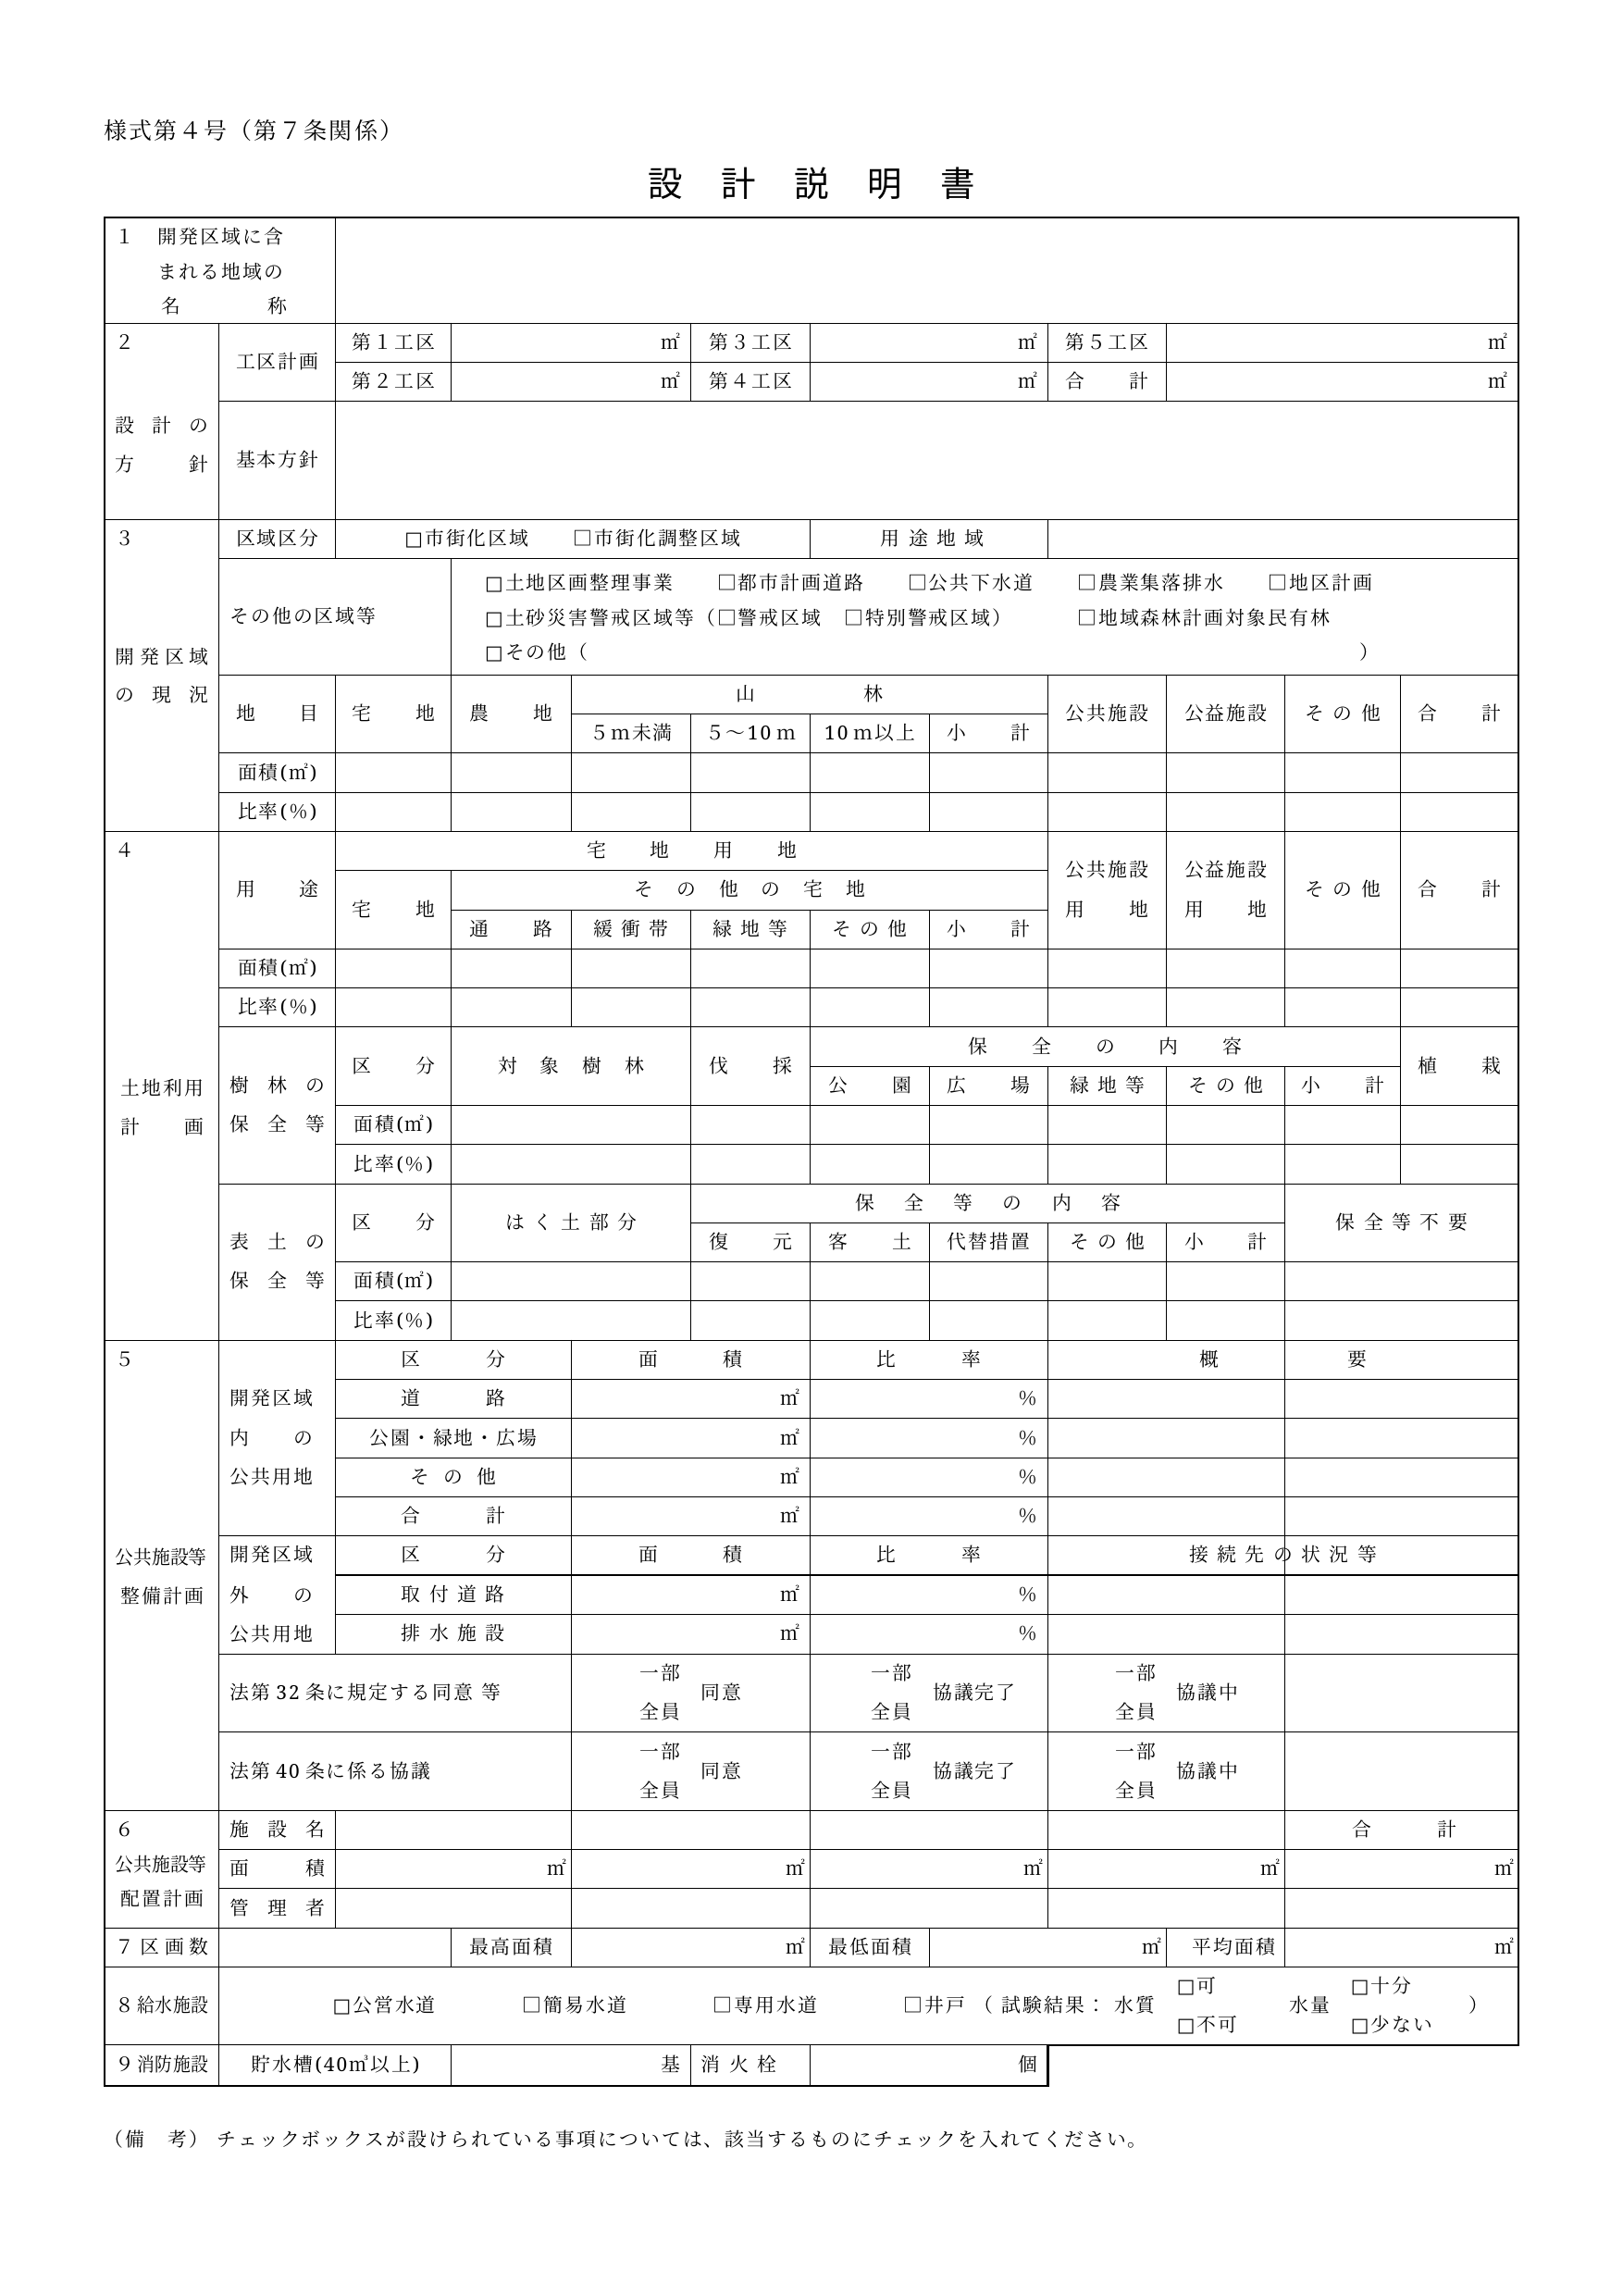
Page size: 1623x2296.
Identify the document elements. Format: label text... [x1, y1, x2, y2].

table_cell 宅 地 [336, 676, 451, 752]
table_cell ㎡ [572, 1419, 810, 1457]
table_cell ％ [811, 1497, 1047, 1535]
table_cell [1048, 1262, 1166, 1300]
table_cell [1401, 1106, 1518, 1144]
table_cell [452, 793, 571, 831]
table_cell [1048, 1811, 1284, 1849]
table_cell 区 分 [336, 1536, 571, 1574]
table_cell [1048, 1301, 1166, 1340]
table_cell [1048, 1380, 1284, 1418]
table_cell [1167, 753, 1284, 792]
table_cell 樹林の 保全等 [219, 1027, 335, 1183]
table_cell 基本方針 [219, 402, 335, 519]
table_cell [1285, 1732, 1518, 1810]
table_cell [930, 1301, 1047, 1340]
table_cell [1048, 1576, 1284, 1614]
table_cell 第２工区 [336, 363, 451, 401]
table_cell 法第32条に規定する同意 等 [219, 1655, 571, 1731]
table_cell 協議完了 [923, 1655, 1047, 1731]
table_cell 山 林 [572, 676, 1047, 714]
table_cell ５ 公共施設等 整備計画 [105, 1341, 218, 1810]
table_cell [336, 1811, 571, 1849]
table_cell [1401, 753, 1518, 792]
table_cell [219, 1929, 451, 1967]
table_cell 接 続 先 の 状 況 等 [1285, 1536, 1518, 1574]
table_cell [1285, 1419, 1518, 1457]
table_cell ㎡ [572, 1576, 810, 1614]
table_cell [811, 1301, 929, 1340]
table_cell ％ [811, 1380, 1047, 1418]
table_cell 概 要 [1048, 1341, 1284, 1379]
table_cell 比率(％) [336, 1145, 451, 1183]
table_cell 面積(㎡) [336, 1262, 451, 1300]
table_cell [691, 1145, 810, 1183]
table_cell [336, 949, 451, 987]
table_cell [1167, 949, 1284, 987]
table_cell [1167, 1145, 1284, 1183]
table_cell [1048, 1497, 1284, 1535]
table_cell そ の 他 の 宅 地 [452, 871, 1047, 909]
table_cell 10ｍ以上 [811, 714, 929, 752]
table_cell 面積 [219, 1850, 335, 1888]
table_cell [452, 988, 571, 1026]
table_cell 小 計 [1285, 1067, 1400, 1105]
table_cell ㎡ [452, 363, 690, 401]
table_cell 協議中 [1166, 1655, 1284, 1731]
table_cell 宅 地 用 地 [336, 832, 1047, 870]
table_cell 貯水槽(40㎥以上) [219, 2045, 451, 2084]
table_cell [452, 949, 571, 987]
table_cell ㎡ [572, 1380, 810, 1418]
table_cell [1285, 1301, 1518, 1340]
table_cell [452, 1106, 690, 1144]
table_cell [1167, 1301, 1284, 1340]
table_cell そ の 他 [1285, 676, 1400, 752]
table_cell [1285, 1576, 1518, 1614]
table_cell 一部 [572, 1732, 690, 1770]
table_cell [691, 949, 810, 987]
table_cell [1048, 753, 1166, 792]
table_cell [1167, 793, 1284, 831]
table_cell 公共施設 用 地 [1048, 832, 1166, 949]
table_cell [1048, 1106, 1166, 1144]
table_cell 代替措置 [930, 1223, 1047, 1261]
table_cell 比率(％) [219, 988, 335, 1026]
table_cell そ の 他 [1167, 1067, 1284, 1105]
table_cell [811, 1889, 1047, 1928]
table_cell [811, 949, 929, 987]
table_cell ㎡ [930, 1929, 1166, 1967]
table_cell [1048, 793, 1166, 831]
table_cell [691, 988, 810, 1026]
table_cell [1285, 1458, 1518, 1496]
table_cell [1048, 1145, 1166, 1183]
table_cell 一部 [572, 1655, 690, 1693]
table_cell 開発区域内 の 公共用地 [219, 1341, 335, 1535]
table_cell そ の 他 [811, 911, 929, 949]
table_cell [691, 1106, 810, 1144]
table_cell [1401, 988, 1518, 1026]
table_cell 宅 地 [336, 871, 451, 949]
table_cell 区 分 [336, 1185, 451, 1261]
table_cell 復 元 [691, 1223, 810, 1261]
table_cell ％ [811, 1576, 1047, 1614]
table_cell [572, 793, 690, 831]
table_cell 保 全 等 の 内 容 [691, 1185, 1284, 1222]
table_cell [1048, 1419, 1284, 1457]
table_cell □市街化区域 □市街化調整区域 [336, 520, 810, 558]
table_cell ㎡ [811, 363, 1047, 401]
table_cell ㎡ [572, 1850, 810, 1888]
table_cell [336, 1889, 571, 1928]
table_cell [811, 988, 929, 1026]
table_cell [1167, 1106, 1284, 1144]
table_cell ２ 設計の 方 針 [105, 324, 218, 519]
table_cell ７区画数 [105, 1929, 218, 1967]
table_cell 対 象 樹 林 [452, 1027, 690, 1105]
table_cell 農 地 [452, 676, 571, 752]
table_cell [930, 753, 1047, 792]
table_cell 全員 [811, 1693, 923, 1731]
table_cell [1285, 988, 1400, 1026]
table_cell 小 計 [1167, 1223, 1284, 1261]
table_cell 合 計 [336, 1497, 571, 1535]
table_cell ３ 開発区域 の現況 [105, 520, 218, 831]
table_cell 協議中 [1166, 1732, 1284, 1810]
table_cell ㎡ [572, 1615, 810, 1654]
table_cell [691, 753, 810, 792]
table_cell ） [1458, 1967, 1518, 2044]
table_cell 公共施設 [1048, 676, 1166, 752]
table_cell 協議完了 [923, 1732, 1047, 1810]
table_cell 面積(㎡) [219, 949, 335, 987]
table_cell [1285, 1889, 1518, 1928]
table_cell 全員 [811, 1771, 923, 1810]
table_cell [691, 1262, 810, 1300]
table_cell 緑 地 等 [691, 911, 810, 949]
table_cell そ の 他 [1285, 832, 1400, 949]
table_cell □公営水道 □簡易水道 □専用水道 □井戸 （ 試験結果： 水質 [219, 1967, 1166, 2044]
table_cell 用 途 [219, 832, 335, 949]
table_cell 全員 [572, 1693, 690, 1731]
table_cell 通 路 [452, 911, 571, 949]
table_cell 合 計 [1285, 1811, 1518, 1849]
table_cell 客 土 [811, 1223, 929, 1261]
table_cell ㎡ [1048, 1850, 1284, 1888]
table_cell [1048, 1458, 1284, 1496]
table_cell [336, 988, 451, 1026]
table_cell [930, 1145, 1047, 1183]
text 様式第４号（第７条関係） [104, 112, 1519, 147]
table_cell [1285, 1262, 1518, 1300]
table_cell [1285, 1497, 1518, 1535]
table_cell [1167, 1262, 1284, 1300]
table_cell 基 [452, 2045, 690, 2084]
table_cell 全員 [1048, 1693, 1166, 1731]
table_cell ㎡ [572, 1929, 810, 1967]
table_cell 面積(㎡) [336, 1106, 451, 1144]
table_cell [811, 1145, 929, 1183]
table_cell 面 積 [572, 1536, 810, 1574]
table_cell [452, 1301, 690, 1340]
table_cell [930, 793, 1047, 831]
text （備 考） チェックボックスが設けられている事項については、該当するものにチェックを入れてください。 [104, 2121, 1519, 2155]
table_cell 保 全 の 内 容 [811, 1027, 1400, 1066]
table_cell 小 計 [930, 714, 1047, 752]
table_cell [691, 793, 810, 831]
table_cell [572, 988, 690, 1026]
table_cell 区 分 [336, 1341, 571, 1379]
table_cell [930, 1262, 1047, 1300]
table_cell [572, 1889, 810, 1928]
table_cell [1167, 988, 1284, 1026]
table_cell ５ｍ未満 [572, 714, 690, 752]
table_cell [1401, 793, 1518, 831]
table_cell ㎡ [336, 1850, 571, 1888]
table_cell [1285, 1655, 1518, 1731]
table_cell 第１工区 [336, 324, 451, 362]
table_cell [572, 949, 690, 987]
text 設 計 説 明 書 [104, 147, 1519, 217]
table_cell ㎡ [811, 324, 1047, 362]
table_cell 公益施設 [1167, 676, 1284, 752]
table_cell は く 土 部 分 [452, 1185, 690, 1261]
table_cell 取 付 道 路 [336, 1576, 571, 1614]
table_cell ㎡ [572, 1497, 810, 1535]
table_cell 公園・緑地・広場 [336, 1419, 571, 1457]
table_cell ５～10ｍ [691, 714, 810, 752]
table_cell [1285, 753, 1400, 792]
table_cell 第５工区 [1048, 324, 1166, 362]
table_cell 第３工区 [691, 324, 810, 362]
table_cell 地 目 [219, 676, 335, 752]
table_cell ％ [811, 1615, 1047, 1654]
table_cell 面 積 [572, 1341, 810, 1379]
table_cell [811, 1811, 1047, 1849]
table_cell [1285, 1106, 1400, 1144]
table_cell 比率(％) [336, 1301, 451, 1340]
table_cell 用 途 地 域 [811, 520, 1047, 558]
table_cell [572, 1811, 810, 1849]
table_cell [811, 793, 929, 831]
table_cell 管理者 [219, 1889, 335, 1928]
table_cell [1401, 1145, 1518, 1183]
table_cell 接 続 先 の 状 況 等 [1048, 1536, 1284, 1574]
table_cell 緩 衝 帯 [572, 911, 690, 949]
table_cell [811, 1262, 929, 1300]
table_cell [1285, 1380, 1518, 1418]
table_cell □可 □不可 [1166, 1967, 1260, 2044]
table_cell ㎡ [572, 1458, 810, 1496]
table_cell そ の 他 [1048, 1223, 1166, 1261]
table_header １ 開発区域に含 まれる地域の 名 称 [105, 218, 335, 322]
table_cell [1285, 793, 1400, 831]
table_cell □土地区画整理事業 □都市計画道路 □公共下水道 □農業集落排水 □地区計画 □土砂災害警戒区域等（□警戒区域 □特別警戒区域） □地域森林計画対象民有林 □その他（ ） [452, 559, 1518, 675]
table_cell 公益施設 用 地 [1167, 832, 1284, 949]
table_cell [452, 1262, 690, 1300]
table_cell 保 全 等 不 要 [1285, 1185, 1518, 1261]
table_cell [691, 1301, 810, 1340]
table_cell 区域区分 [219, 520, 335, 558]
table_cell 合 計 [1048, 363, 1166, 401]
table_cell [1048, 1889, 1284, 1928]
table_cell 水量 [1260, 1967, 1340, 2044]
table_cell [1049, 2046, 1518, 2084]
table_cell [1048, 949, 1166, 987]
table_cell ％ [811, 1419, 1047, 1457]
table_cell 面積(㎡) [219, 753, 335, 792]
table_cell 同意 [690, 1655, 810, 1731]
table_cell ㎡ [452, 324, 690, 362]
table_cell 第４工区 [691, 363, 810, 401]
table_cell [811, 753, 929, 792]
table_cell [811, 1106, 929, 1144]
table_cell 広 場 [930, 1067, 1047, 1105]
table_cell 法第40条に係る協議 [219, 1732, 571, 1810]
table_cell ㎡ [1285, 1850, 1518, 1888]
table_cell 最低面積 [811, 1929, 929, 1967]
table_cell 概 要 [1285, 1341, 1518, 1379]
table_cell [336, 753, 451, 792]
table_cell そ の 他 [336, 1458, 571, 1496]
table_cell 植 栽 [1401, 1027, 1518, 1105]
table_cell [1048, 520, 1518, 558]
table_cell 道 路 [336, 1380, 571, 1418]
table_cell [1048, 988, 1166, 1026]
table_cell 一部 [1048, 1655, 1166, 1693]
table_cell ㎡ [1167, 324, 1518, 362]
table_cell 全員 [1048, 1771, 1166, 1810]
table_cell □十分 □少ない [1340, 1967, 1458, 2044]
table_cell 同意 [690, 1732, 810, 1810]
table_cell [1285, 1145, 1400, 1183]
table_cell 表土の 保全等 [219, 1185, 335, 1340]
table_cell [1285, 949, 1400, 987]
table_cell 区 分 [336, 1027, 451, 1105]
table_cell 一部 [1048, 1732, 1166, 1770]
table_cell [452, 753, 571, 792]
table_cell 排 水 施 設 [336, 1615, 571, 1654]
table_cell 平均面積 [1167, 1929, 1284, 1967]
table_cell [1401, 949, 1518, 987]
table_cell 公 園 [811, 1067, 929, 1105]
table_cell 全員 [572, 1771, 690, 1810]
table_cell 開発区域外 の 公共用地 [219, 1536, 335, 1654]
table_header [336, 218, 1518, 322]
table_cell その他の区域等 [219, 559, 451, 675]
table_cell ％ [811, 1458, 1047, 1496]
table_cell 緑 地 等 [1048, 1067, 1166, 1105]
table_cell [336, 793, 451, 831]
table_cell 比 率 [811, 1536, 1047, 1574]
table_cell [336, 402, 1518, 519]
table_cell 合 計 [1401, 676, 1518, 752]
table_cell 個 [811, 2045, 1047, 2084]
table_cell [1048, 1615, 1284, 1654]
table_cell ６ 公共施設等 配置計画 [105, 1811, 218, 1928]
table_cell ㎡ [1167, 363, 1518, 401]
table_cell [930, 1106, 1047, 1144]
table_cell 合 計 [1401, 832, 1518, 949]
table_cell ㎡ [1285, 1929, 1518, 1967]
table_cell ８給水施設 [105, 1967, 218, 2044]
table_cell [930, 988, 1047, 1026]
table_cell [930, 949, 1047, 987]
table_cell 一部 [811, 1732, 923, 1770]
table_cell 工区計画 [219, 324, 335, 401]
table_cell 小 計 [930, 911, 1047, 949]
table_cell [1285, 1615, 1518, 1654]
table_cell 最高面積 [452, 1929, 571, 1967]
table_cell 消 火 栓 [691, 2045, 810, 2084]
table_cell 一部 [811, 1655, 923, 1693]
table_cell 伐 採 [691, 1027, 810, 1105]
table_cell ９消防施設 [105, 2045, 218, 2084]
table_cell ㎡ [811, 1850, 1047, 1888]
table_cell 比 率 [811, 1341, 1047, 1379]
table_cell 施 設 名 [219, 1811, 335, 1849]
table_cell ４ 土地利用 計 画 [105, 832, 218, 1340]
table_cell [572, 753, 690, 792]
table_cell [452, 1145, 690, 1183]
table_cell 比率(％) [219, 793, 335, 831]
